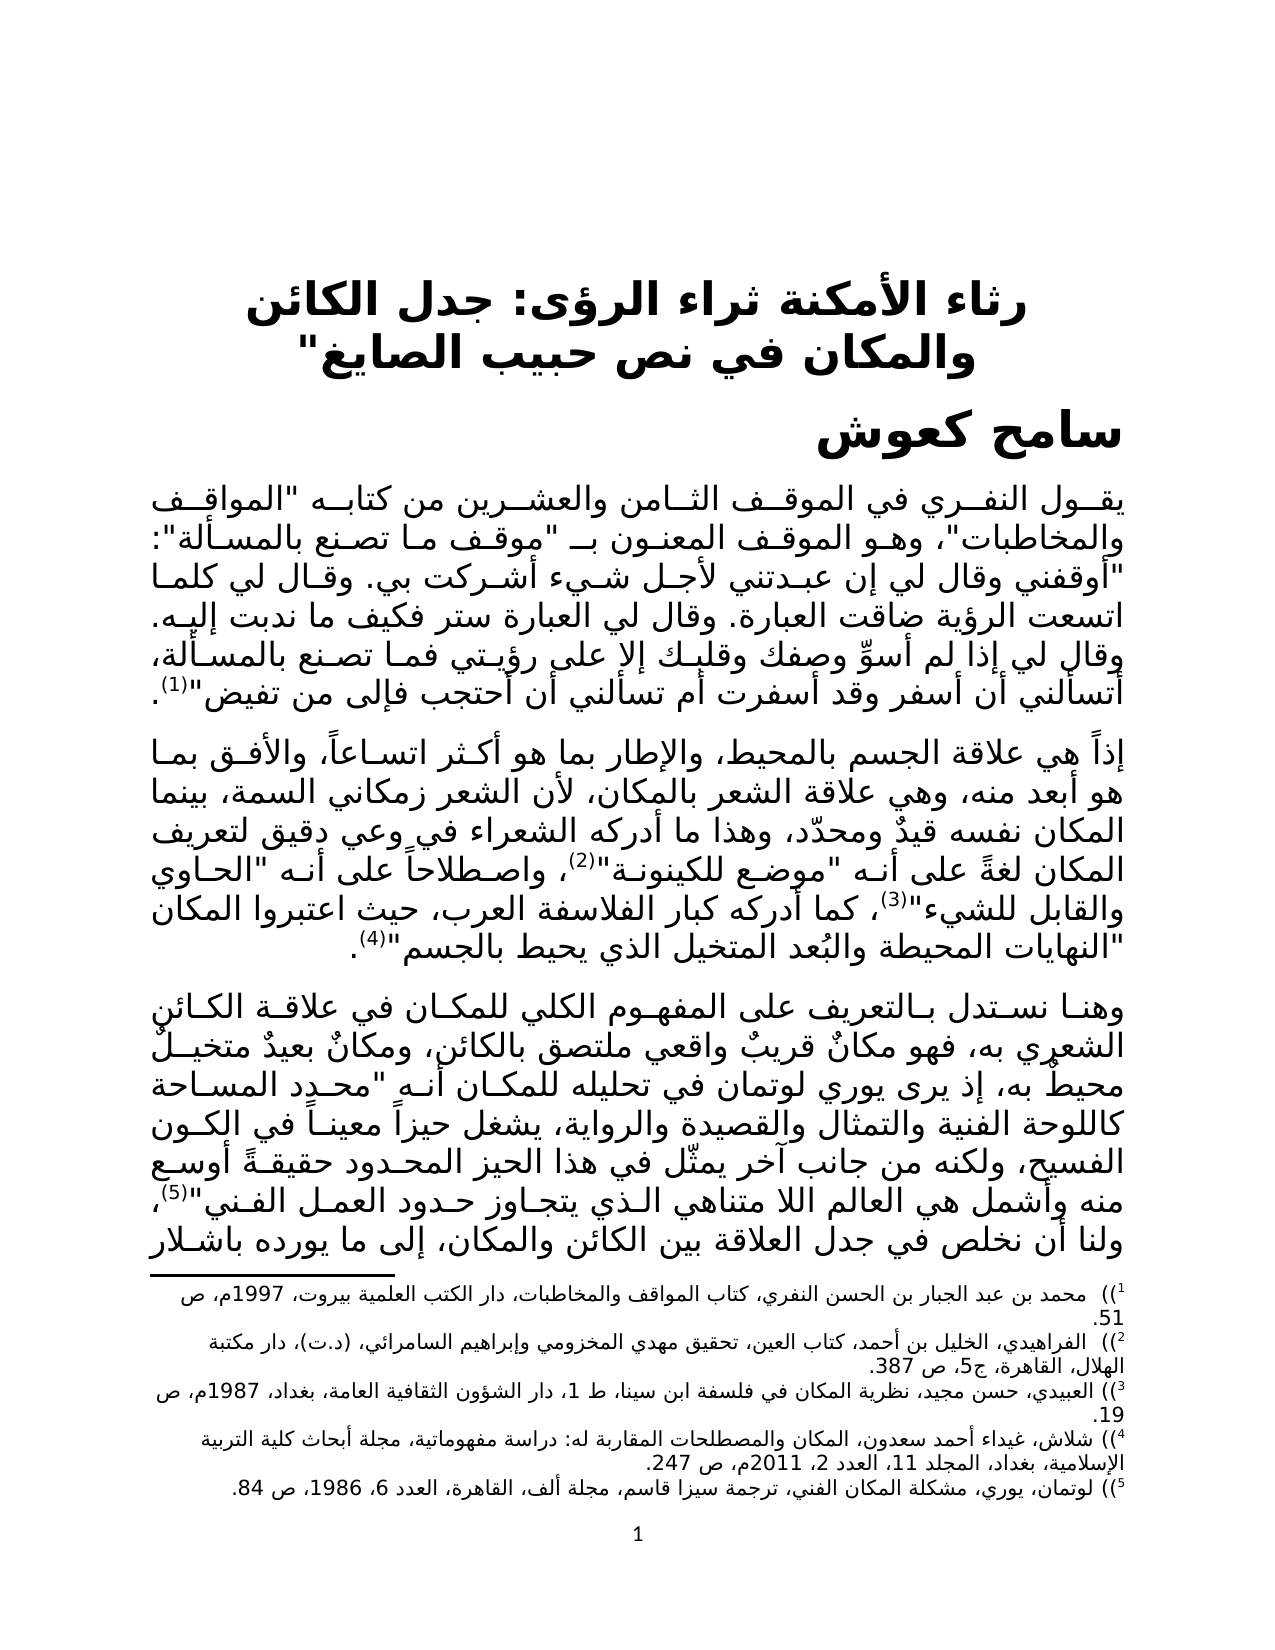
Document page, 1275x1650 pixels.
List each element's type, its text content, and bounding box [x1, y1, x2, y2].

text سامح كعوش [150, 401, 1125, 459]
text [150, 987, 1125, 1259]
text يقول النفري في الموقف الثامن والعشرين من كتابه "المواقف والمخاطبات"، وهو الموقف المعنون بـ "موقف ما تصنع بالمسألة": "أوقفني وقال لي إن عبدتني لأجل شيء أشركت بي. وقال لي كلما اتسعت الرؤية ضاقت العبارة. وقال لي العبارة ستر فكيف ما ندبت إليه. وقال لي إذا لم أسوِّ وصفك وقلبك إلا على رؤيتي فما تصنع بالمسألة، أتسألني أن أسفر وقد أسفرت أم تسألني أن أحتجب فإلى من تفيض"(). [150, 479, 1125, 713]
text رثاء الأمكنة ثراء الرؤى: جدل الكائن والمكان في نص حبيب الصايغ" [150, 273, 1125, 380]
text إذاً هي علاقة الجسم بالمحيط، والإطار بما هو أكثر اتساعاً، والأفق بما هو أبعد منه، وهي علاقة الشعر بالمكان، لأن الشعر زمكاني السمة، بينما المكان نفسه قيدٌ ومحدّد، وهذا ما أدركه الشعراء في وعي دقيق لتعريف المكان لغةً على أنه "موضع للكينونة"()، واصطلاحاً على أنه "الحاوي والقابل للشيء"()، كما أدركه كبار الفلاسفة العرب، حيث اعتبروا المكان "النهايات المحيطة والبُعد المتخيل الذي يحيط بالجسم"(). [150, 733, 1125, 967]
